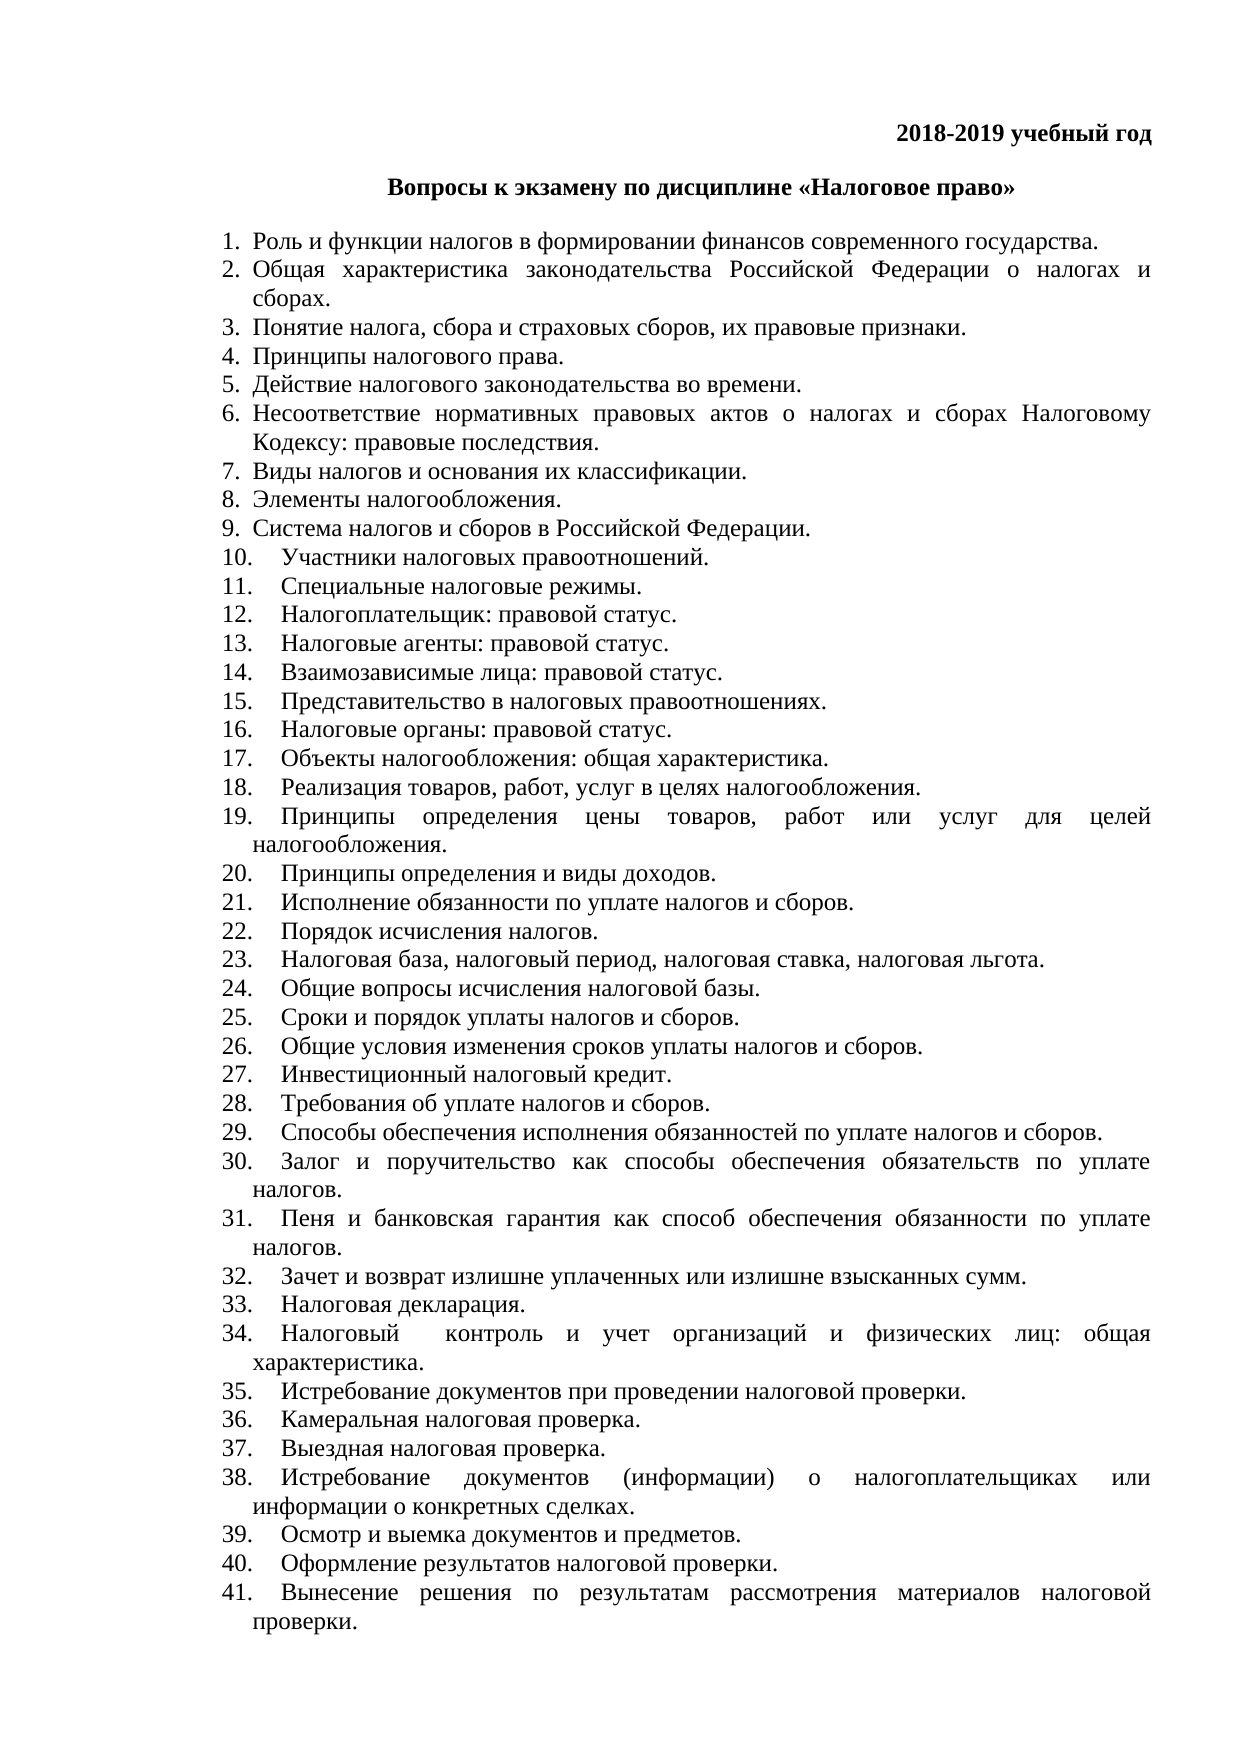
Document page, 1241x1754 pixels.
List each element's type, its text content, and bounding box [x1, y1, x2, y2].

list Истребование документов при проведении налоговой проверки. [222, 1376, 1152, 1404]
list Вынесение решения по результатам рассмотрения материалов налоговой проверки. [222, 1577, 1152, 1634]
list Участники налоговых правоотношений. [222, 542, 1152, 571]
list Система налогов и сборов в Российской Федерации. [222, 513, 1152, 542]
text 2018-2019 учебный год [177, 118, 1152, 147]
list Общая характеристика законодательства Российской Федерации о налогах и сборах. [222, 254, 1152, 312]
list Способы обеспечения исполнения обязанностей по уплате налогов и сборов. [222, 1117, 1152, 1146]
list Налогоплательщик: правовой статус. [222, 599, 1152, 628]
list Осмотр и выемка документов и предметов. [222, 1519, 1152, 1548]
list Требования об уплате налогов и сборов. [222, 1088, 1152, 1117]
list Принципы определения цены товаров, работ или услуг для целей налогообложения. [222, 801, 1152, 858]
list Роль и функции налогов в формировании финансов современного государства. [222, 226, 1152, 254]
list Объекты налогообложения: общая характеристика. [222, 743, 1152, 772]
list Общие вопросы исчисления налоговой базы. [222, 973, 1152, 1002]
list Порядок исчисления налогов. [222, 916, 1152, 944]
list Налоговая база, налоговый период, налоговая ставка, налоговая льгота. [222, 944, 1152, 973]
list Инвестиционный налоговый кредит. [222, 1059, 1152, 1088]
list Оформление результатов налоговой проверки. [222, 1548, 1152, 1577]
list Принципы определения и виды доходов. [222, 858, 1152, 887]
list Сроки и порядок уплаты налогов и сборов. [222, 1002, 1152, 1031]
list Действие налогового законодательства во времени. [222, 369, 1152, 398]
text Вопросы к экзамену по дисциплине «Налоговое право» [177, 172, 1152, 201]
list Пеня и банковская гарантия как способ обеспечения обязанности по уплате налогов. [222, 1203, 1152, 1261]
list Камеральная налоговая проверка. [222, 1404, 1152, 1433]
list Специальные налоговые режимы. [222, 571, 1152, 599]
list Принципы налогового права. [222, 341, 1152, 369]
list Представительство в налоговых правоотношениях. [222, 686, 1152, 714]
list Налоговые агенты: правовой статус. [222, 628, 1152, 657]
list Несоответствие нормативных правовых актов о налогах и сборах Налоговому Кодексу: правовые последствия. [222, 398, 1152, 456]
list Налоговая декларация. [222, 1289, 1152, 1318]
list Реализация товаров, работ, услуг в целях налогообложения. [222, 772, 1152, 801]
list Элементы налогообложения. [222, 484, 1152, 513]
list Истребование документов (информации) о налогоплательщиках или информации о конкретных сделках. [222, 1462, 1152, 1519]
list Общие условия изменения сроков уплаты налогов и сборов. [222, 1031, 1152, 1059]
list Выездная налоговая проверка. [222, 1433, 1152, 1462]
list Исполнение обязанности по уплате налогов и сборов. [222, 887, 1152, 916]
list Налоговый контроль и учет организаций и физических лиц: общая характеристика. [222, 1318, 1152, 1376]
list Залог и поручительство как способы обеспечения обязательств по уплате налогов. [222, 1146, 1152, 1203]
list Виды налогов и основания их классификации. [222, 456, 1152, 484]
list Зачет и возврат излишне уплаченных или излишне взысканных сумм. [222, 1261, 1152, 1289]
list Взаимозависимые лица: правовой статус. [222, 657, 1152, 686]
list Понятие налога, сбора и страховых сборов, их правовые признаки. [222, 312, 1152, 341]
list Налоговые органы: правовой статус. [222, 714, 1152, 743]
